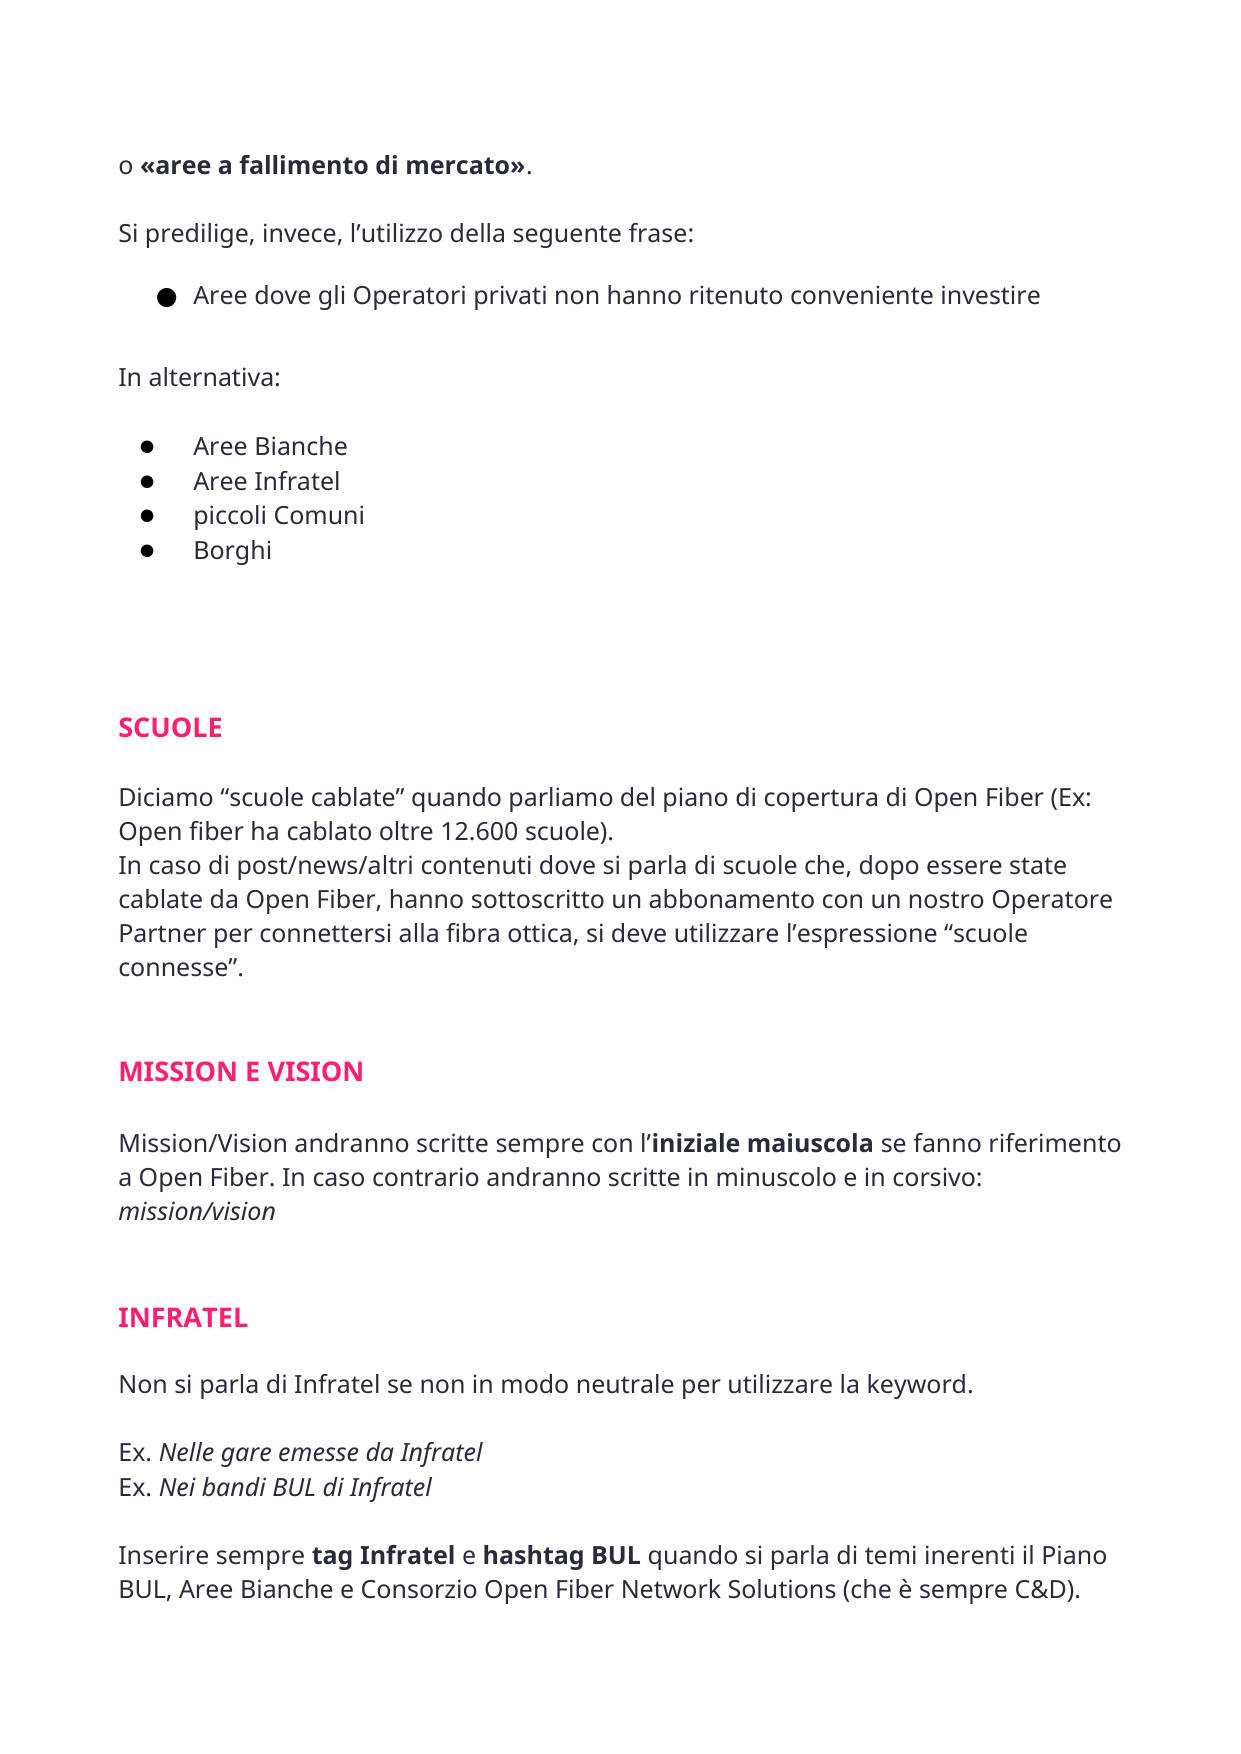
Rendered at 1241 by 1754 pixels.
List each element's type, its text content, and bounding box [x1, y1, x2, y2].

text In alternativa: [118, 360, 1122, 394]
text INFRATEL Non si parla di Infratel se non in modo neutrale per utilizzare la keyword. [118, 1299, 1122, 1401]
text Inserire sempre tag Infratel e hashtag BUL quando si parla di temi inerenti il Piano BUL, Aree Bianche e Consorzio Open Fiber Network Solutions (che è sempre C&D). [118, 1537, 1122, 1605]
text Ex. Nei bandi BUL di Infratel [118, 1469, 1122, 1503]
list piccoli Comuni [156, 497, 1122, 532]
list Aree dove gli Operatori privati non hanno ritenuto conveniente investire [156, 278, 1122, 340]
list Aree Infratel [156, 463, 1122, 497]
text Mission/Vision andranno scritte sempre con l’iniziale maiuscola se fanno riferimento a Open Fiber. In caso contrario andranno scritte in minuscolo e in corsivo: mission/vision [118, 1126, 1122, 1228]
text MISSION E VISION [118, 1052, 1122, 1089]
text Si predilige, invece, l’utilizzo della seguente frase: [118, 216, 1122, 278]
list Borghi [156, 532, 1122, 567]
text Diciamo “scuole cablate” quando parliamo del piano di copertura di Open Fiber (Ex: Open fiber ha cablato oltre 12.600 scuole). [118, 779, 1122, 848]
text SCUOLE [118, 708, 1122, 745]
list Aree Bianche [156, 428, 1122, 463]
text Ex. Nelle gare emesse da Infratel [118, 1435, 1122, 1469]
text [118, 148, 1122, 182]
text In caso di post/news/altri contenuti dove si parla di scuole che, dopo essere state cablate da Open Fiber, hanno sottoscritto un abbonamento con un nostro Operatore Partner per connettersi alla fibra ottica, si deve utilizzare l’espressione “scuole connesse”. [118, 848, 1122, 984]
